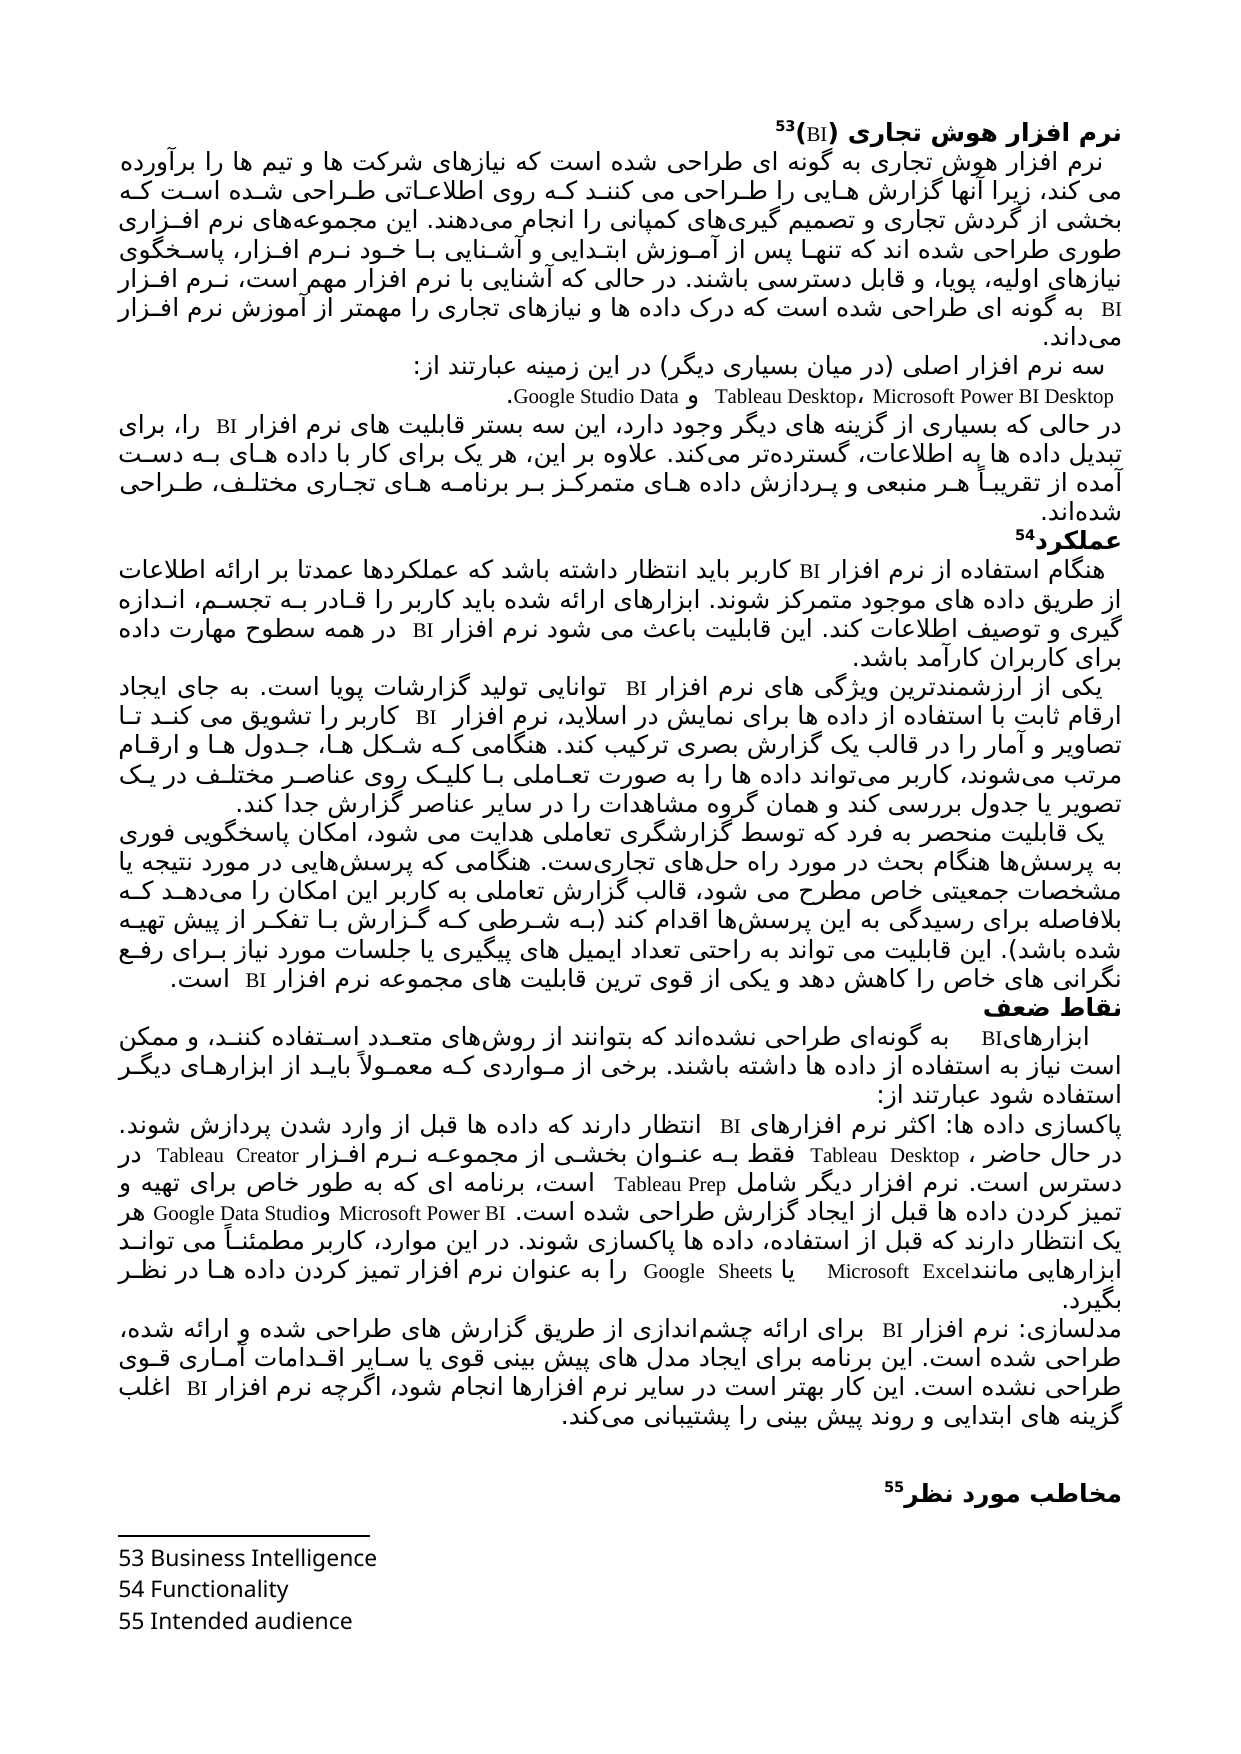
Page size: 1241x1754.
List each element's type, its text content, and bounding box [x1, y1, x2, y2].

text سه نرم افزار اصلی (در میان بسیاری دیگر) در این زمینه عبارتند از: [118, 351, 1122, 381]
text یکی از ارزشمندترین ویژگی های نرم افزار BI توانایی تولید گزارشات پویا است. به جای ایجاد ارقام ثابت با استفاده از داده ها برای نمایش در اسلاید، نرم افزار BI کاربر را تشویق می کند تا تصاویر و آمار را در قالب یک گزارش بصری ترکیب کند. هنگامی که شکل ها، جدول ها و ارقام مرتب می‌شوند، کاربر می‌تواند داده ها را به صورت تعاملی با کلیک روی عناصر مختلف در یک تصویر یا جدول بررسی کند و همان گروه مشاهدات را در سایر عناصر گزارش جدا کند. [118, 672, 1122, 818]
text هنگام استفاده از نرم افزار BI کاربر باید انتظار داشته باشد که عملکردها عمدتا بر ارائه اطلاعات از طریق داده های موجود متمرکز شوند. ابزارهای ارائه شده باید کاربر را قادر به تجسم، اندازه گیری و توصیف اطلاعات کند. این قابلیت باعث می شود نرم افزار BI در همه سطوح مهارت داده برای کاربران کارآمد باشد. [118, 556, 1122, 672]
text مدلسازی: نرم افزار BI برای ارائه چشم‌اندازی از طریق گزارش های طراحی شده و ارائه شده، طراحی شده است. این برنامه برای ایجاد مدل های پیش بینی قوی یا سایر اقدامات آماری قوی طراحی نشده است. این کار بهتر است در سایر نرم افزارها انجام شود، اگرچه نرم افزار BI اغلب گزینه های ابتدایی و روند پیش بینی را پشتیبانی می‌کند. [118, 1314, 1122, 1431]
text Tableau Desktop، Microsoft Power BI Desktop و Google Studio Data. [118, 381, 1122, 410]
text یک قابلیت منحصر به فرد که توسط گزارشگری تعاملی هدایت می شود، امکان پاسخگویی فوری به پرسش‌ها هنگام بحث در مورد راه حل‌های تجاری‌ست. هنگامی که پرسش‌هایی در مورد نتیجه یا مشخصات جمعیتی خاص مطرح می شود، قالب گزارش تعاملی به کاربر این امکان را می‌دهد که بلافاصله برای رسیدگی به این پرسش‌ها اقدام کند (به شرطی که گزارش با تفکر از پیش تهیه شده باشد). این قابلیت می تواند به راحتی تعداد ایمیل های پیگیری یا جلسات مورد نیاز برای رفع نگرانی های خاص را کاهش دهد و یکی از قوی ترین قابلیت های مجموعه نرم افزار BI است. [118, 818, 1122, 993]
text پاکسازی داده ها: اکثر نرم افزارهای BI انتظار دارند که داده ها قبل از وارد شدن پردازش شوند. در حال حاضر ، Tableau Desktop فقط به عنوان بخشی از مجموعه نرم افزار Tableau Creator در دسترس است. نرم افزار دیگر شامل Tableau Prep است، برنامه ای که به طور خاص برای تهیه و تمیز کردن داده ها قبل از ایجاد گزارش طراحی شده است. Microsoft Power BI وGoogle Data Studio هر یک انتظار دارند که قبل از استفاده، داده ها پاکسازی شوند. در این موارد، کاربر مطمئناً می تواند ابزارهایی مانندMicrosoft Excel یا Google Sheets را به عنوان نرم افزار تمیز کردن داده ها در نظر بگیرد. [118, 1110, 1122, 1314]
text نرم افزار هوش تجاری به گونه ای طراحی شده است که نیازهای شرکت ها و تیم ها را برآورده می کند، زیرا آنها گزارش هایی را طراحی می کنند که روی اطلاعاتی طراحی شده است که بخشی از گردش تجاری و تصمیم گیری‌های کمپانی را انجام می‌دهند. این مجموعه‌های نرم افزاری طوری طراحی شده اند که تنها پس از آموزش ابتدایی و آشنایی با خود نرم افزار، پاسخگوی نیازهای اولیه، پویا، و قابل دسترسی باشند. در حالی که آشنایی با نرم افزار مهم است، نرم افزار BI به گونه ای طراحی شده است که درک داده ها و نیازهای تجاری را مهمتر از آموزش نرم افزار می‌داند. [118, 147, 1122, 351]
text نقاط ضعف [118, 993, 1122, 1022]
text در حالی که بسیاری از گزینه های دیگر وجود دارد، این سه بستر قابلیت های نرم افزار BI را، برای تبدیل داده ها به اطلاعات، گسترده‌تر می‌کند. علاوه بر این، هر یک برای کار با داده های به دست آمده از تقریباً هر منبعی و پردازش داده های متمرکز بر برنامه های تجاری مختلف، طراحی شده‌اند. [118, 410, 1122, 526]
text نرم افزار هوش تجاری (BI) [118, 118, 1122, 147]
text ابزارهایBI به گونه‌ای طراحی نشده‌اند که بتوانند از روش‌های متعدد استفاده کنند، و ممکن است نیاز به استفاده از داده ها داشته باشند. برخی از مواردی که معمولاً باید از ابزارهای دیگر استفاده شود عبارتند از: [118, 1022, 1122, 1110]
text مخاطب مورد نظر [118, 1479, 1122, 1508]
text عملکرد [118, 526, 1122, 556]
